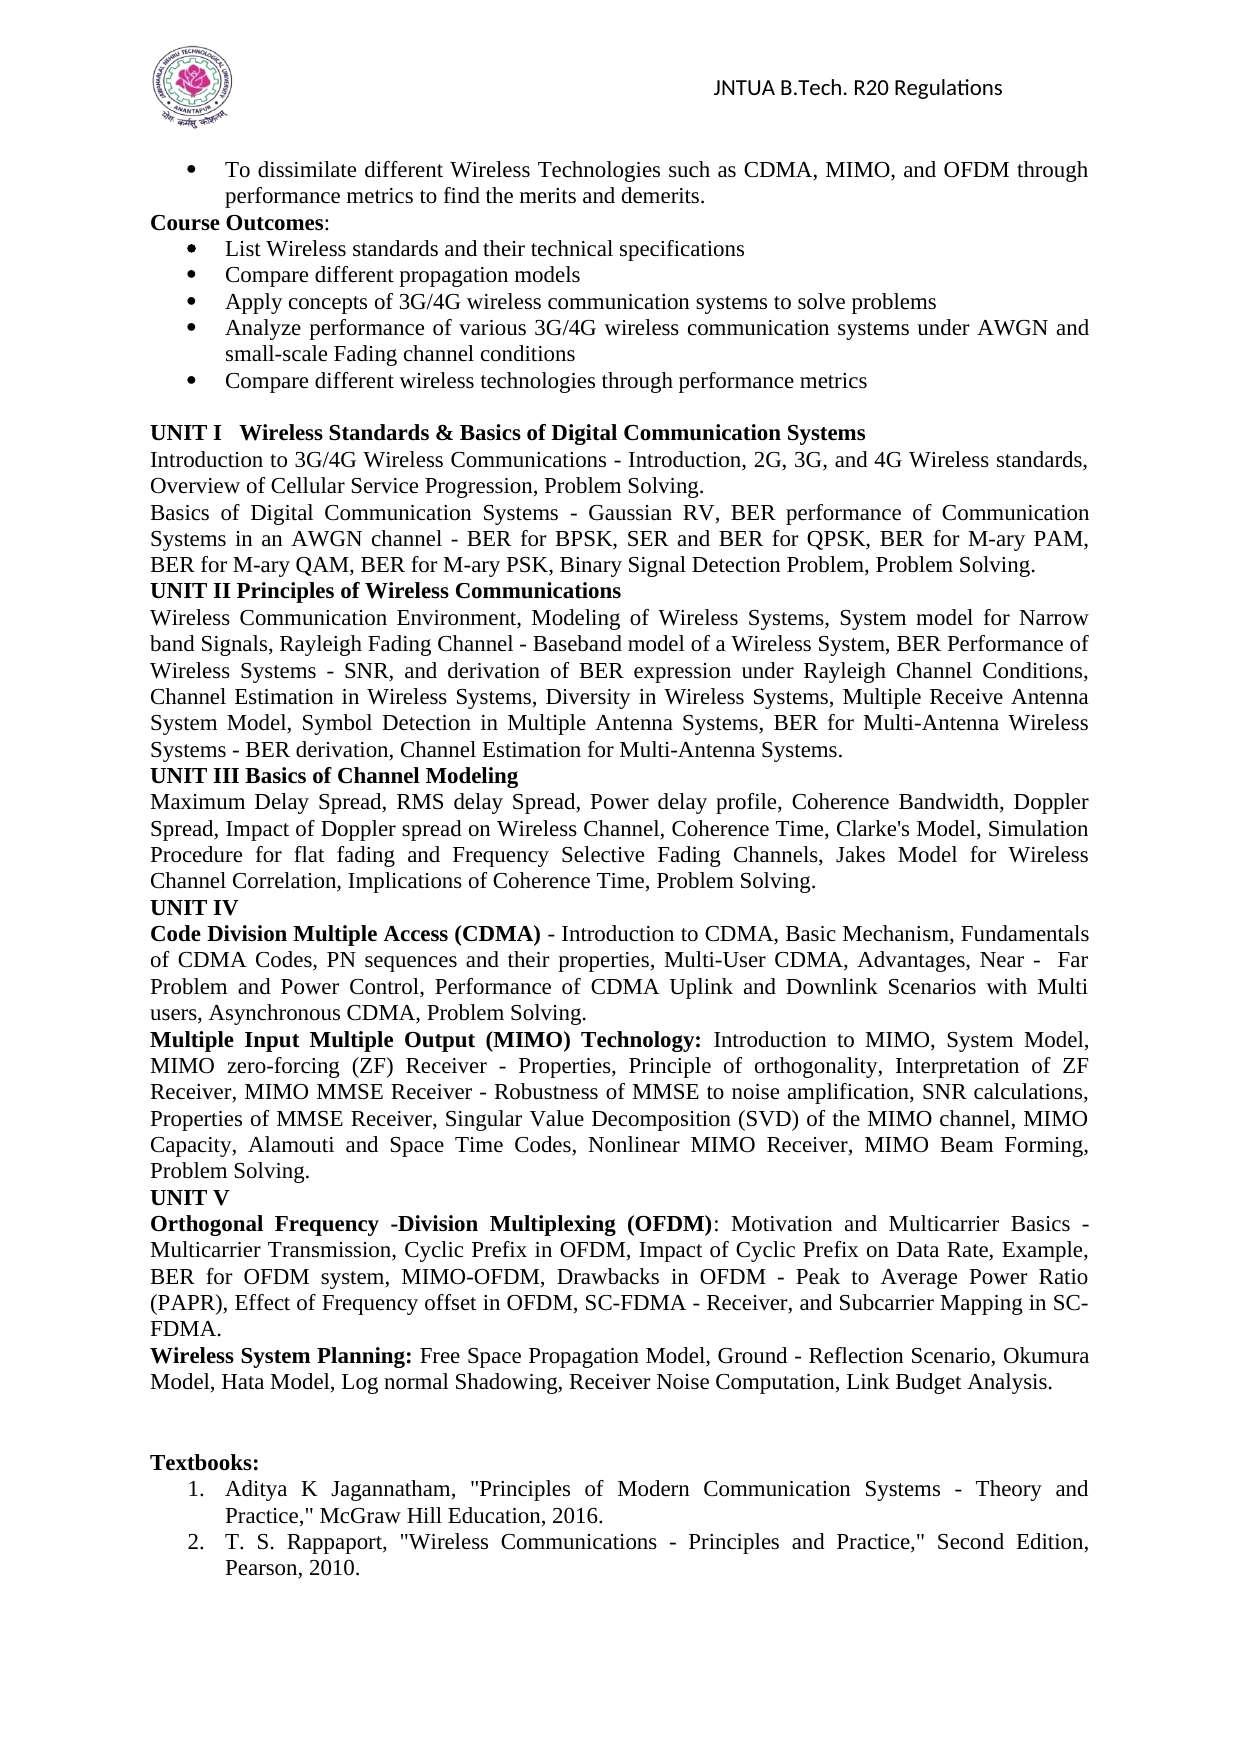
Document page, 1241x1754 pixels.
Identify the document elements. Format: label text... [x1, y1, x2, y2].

text UNIT III Basics of Channel Modeling [150, 762, 1090, 788]
text Code Division Multiple Access (CDMA) - Introduction to CDMA, Basic Mechanism, Fundamentals of CDMA Codes, PN sequences and their properties, Multi-User CDMA, Advantages, Near - Far Problem and Power Control, Performance of CDMA Uplink and Downlink Scenarios with Multi users, Asynchronous CDMA, Problem Solving. [150, 920, 1090, 1026]
text Wireless Communication Environment, Modeling of Wireless Systems, System model for Narrow band Signals, Rayleigh Fading Channel - Baseband model of a Wireless System, BER Performance of Wireless Systems - SNR, and derivation of BER expression under Rayleigh Channel Conditions, Channel Estimation in Wireless Systems, Diversity in Wireless Systems, Multiple Receive Antenna System Model, Symbol Detection in Multiple Antenna Systems, BER for Multi-Antenna Wireless Systems - BER derivation, Channel Estimation for Multi-Antenna Systems. [150, 604, 1090, 762]
list Analyze performance of various 3G/4G wireless communication systems under AWGN and small-scale Fading channel conditions [187, 314, 1090, 367]
text Basics of Digital Communication Systems - Gaussian RV, BER performance of Communication Systems in an AWGN channel - BER for BPSK, SER and BER for QPSK, BER for M-ary PAM, BER for M-ary QAM, BER for M-ary PSK, Binary Signal Detection Problem, Problem Solving. [150, 498, 1090, 578]
list Compare different propagation models [187, 261, 1090, 288]
text UNIT IV [150, 894, 1090, 920]
list Aditya K Jagannatham, "Principles of Modern Communication Systems - Theory and Practice," McGraw Hill Education, 2016. [187, 1475, 1090, 1528]
picture [151, 45, 233, 129]
text Introduction to 3G/4G Wireless Communications - Introduction, 2G, 3G, and 4G Wireless standards, Overview of Cellular Service Progression, Problem Solving. [150, 446, 1090, 498]
text Course Outcomes: [150, 209, 1090, 235]
text Maximum Delay Spread, RMS delay Spread, Power delay profile, Coherence Bandwidth, Doppler Spread, Impact of Doppler spread on Wireless Channel, Coherence Time, Clarke's Model, Simulation Procedure for flat fading and Frequency Selective Fading Channels, Jakes Model for Wireless Channel Correlation, Implications of Coherence Time, Problem Solving. [150, 788, 1090, 894]
list Compare different wireless technologies through performance metrics [187, 367, 1090, 393]
list To dissimilate different Wireless Technologies such as CDMA, MIMO, and OFDM through performance metrics to find the merits and demerits. [187, 156, 1090, 209]
text Multiple Input Multiple Output (MIMO) Technology: Introduction to MIMO, System Model, MIMO zero-forcing (ZF) Receiver - Properties, Principle of orthogonality, Interpretation of ZF Receiver, MIMO MMSE Receiver - Robustness of MMSE to noise amplification, SNR calculations, Properties of MMSE Receiver, Singular Value Decomposition (SVD) of the MIMO channel, MIMO Capacity, Alamouti and Space Time Codes, Nonlinear MIMO Receiver, MIMO Beam Forming, Problem Solving. [150, 1026, 1090, 1184]
text UNIT I Wireless Standards & Basics of Digital Communication Systems [150, 419, 1090, 446]
text UNIT II Principles of Wireless Communications [150, 578, 1090, 604]
list Apply concepts of 3G/4G wireless communication systems to solve problems [187, 288, 1090, 314]
text Textbooks: [150, 1449, 1090, 1475]
text Wireless System Planning: Free Space Propagation Model, Ground - Reflection Scenario, Okumura Model, Hata Model, Log normal Shadowing, Receiver Noise Computation, Link Budget Analysis. [150, 1342, 1090, 1394]
list List Wireless standards and their technical specifications [187, 235, 1090, 261]
text Orthogonal Frequency -Division Multiplexing (OFDM): Motivation and Multicarrier Basics - Multicarrier Transmission, Cyclic Prefix in OFDM, Impact of Cyclic Prefix on Data Rate, Example, BER for OFDM system, MIMO-OFDM, Drawbacks in OFDM - Peak to Average Power Ratio (PAPR), Effect of Frequency offset in OFDM, SC-FDMA - Receiver, and Subcarrier Mapping in SC-FDMA. [150, 1210, 1090, 1342]
list T. S. Rappaport, "Wireless Communications - Principles and Practice," Second Edition, Pearson, 2010. [187, 1528, 1090, 1581]
text UNIT V [150, 1184, 1090, 1210]
